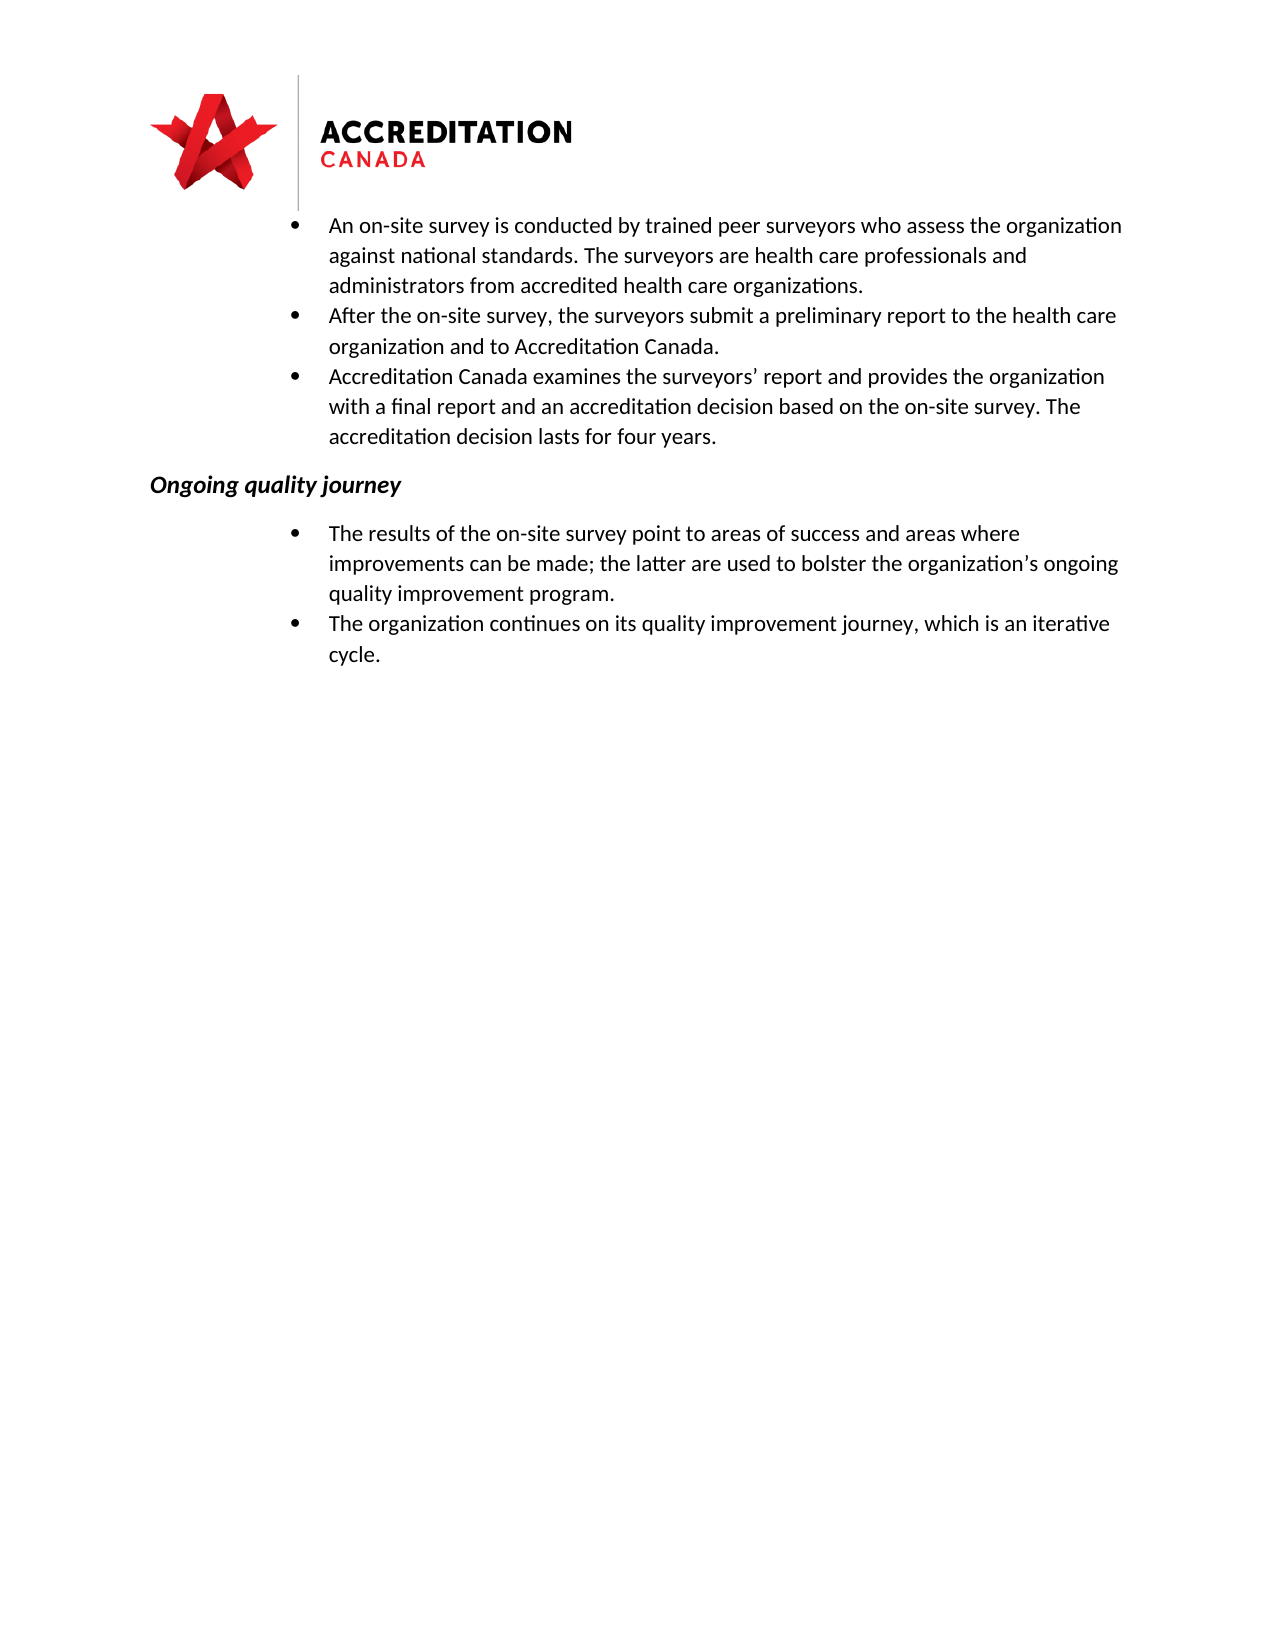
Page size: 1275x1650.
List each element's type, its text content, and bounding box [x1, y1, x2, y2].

list An on-site survey is conducted by trained peer surveyors who assess the organization against national standards. The surveyors are health care professionals and administrators from accredited health care organizations. [291, 211, 1125, 299]
text Ongoing quality journey [150, 469, 1125, 500]
list The organization continues on its quality improvement journey, which is an iterative cycle. [291, 609, 1125, 668]
picture [150, 75, 572, 211]
list The results of the on-site survey point to areas of success and areas where improvements can be made; the latter are used to bolster the organization’s ongoing quality improvement program. [291, 519, 1125, 607]
list After the on-site survey, the surveyors submit a preliminary report to the health care organization and to Accreditation Canada. [291, 302, 1125, 360]
list Accreditation Canada examines the surveyors’ report and provides the organization with a final report and an accreditation decision based on the on-site survey. The accreditation decision lasts for four years. [291, 362, 1125, 450]
